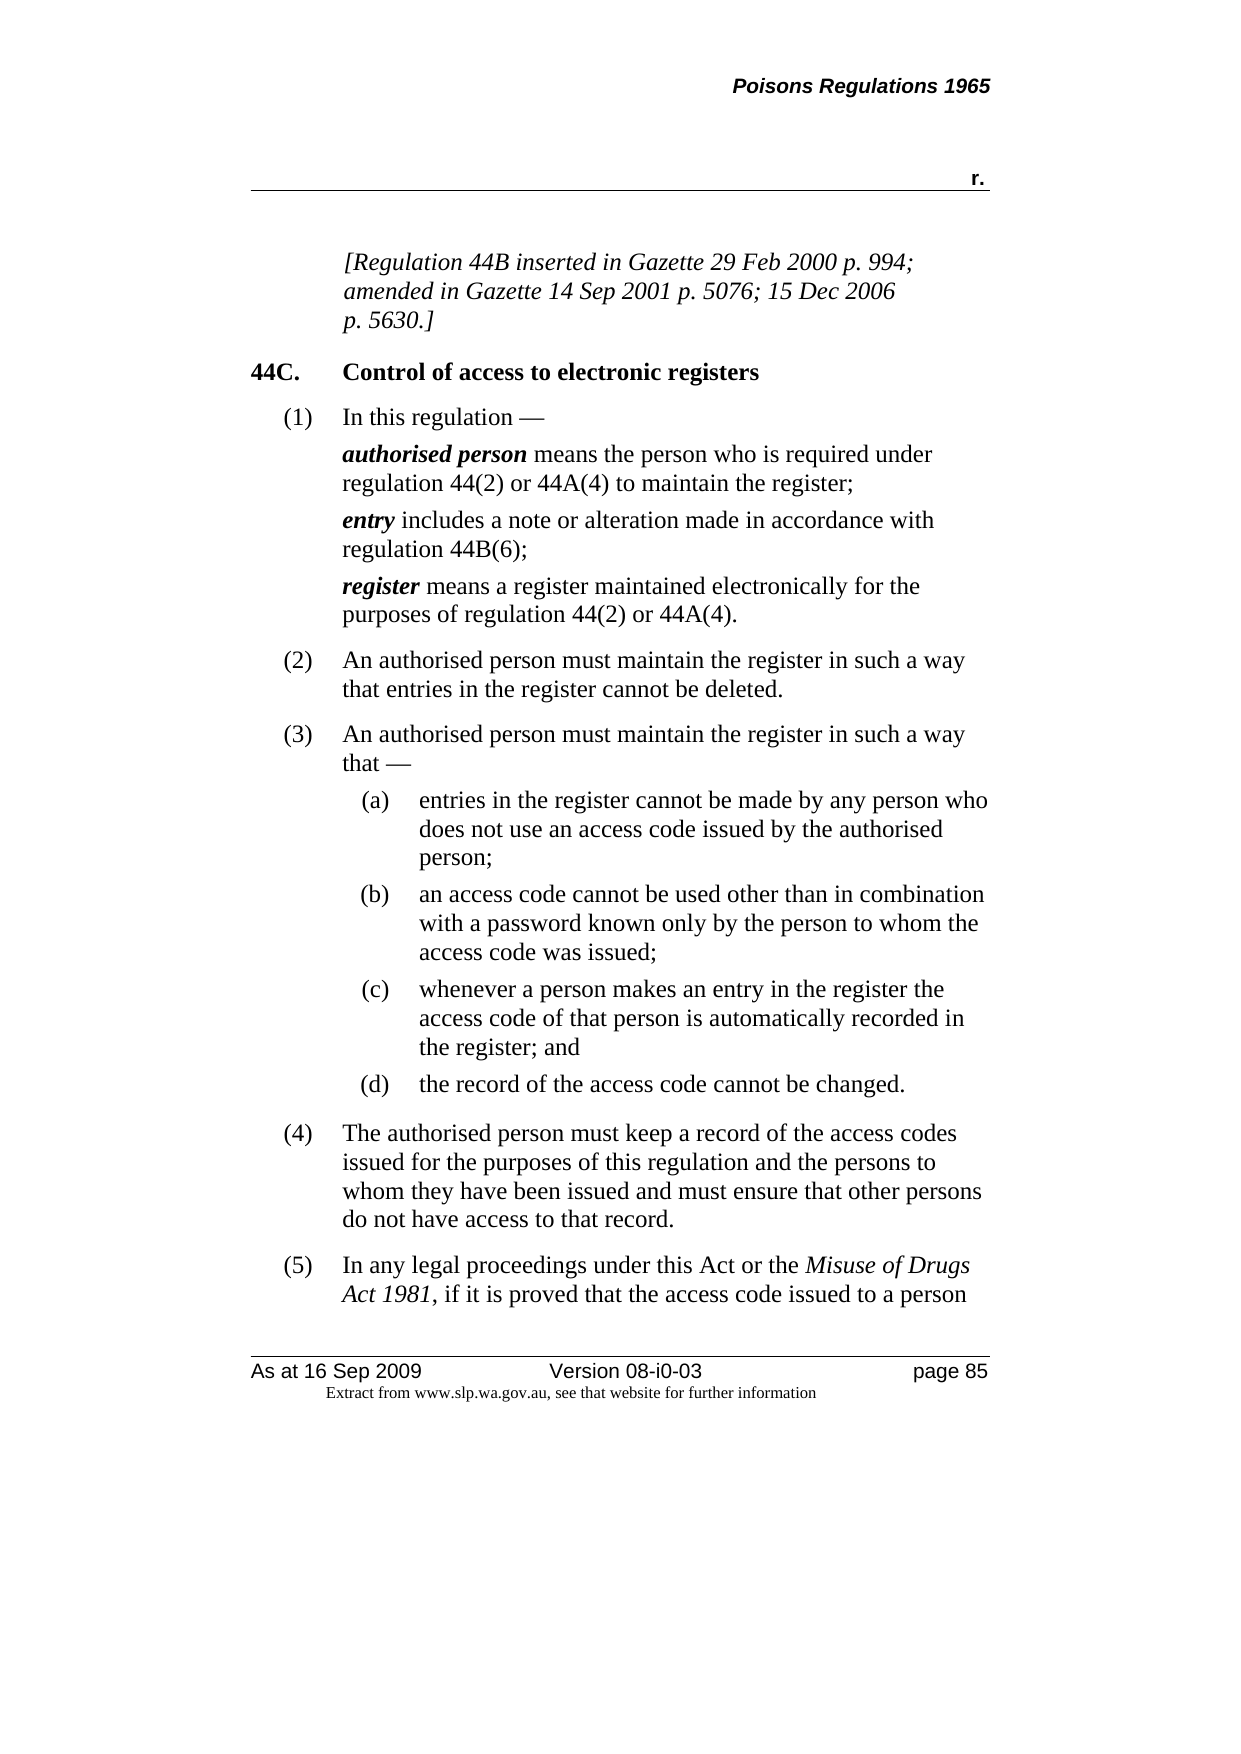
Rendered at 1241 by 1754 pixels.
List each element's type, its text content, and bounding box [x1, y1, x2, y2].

text (a) entries in the register cannot be made by any person who does not use an access code issued by the authorised person; [251, 785, 990, 871]
text authorised person means the person who is required under regulation 44(2) or 44A(4) to maintain the register; [251, 439, 990, 497]
text (3) An authorised person must maintain the register in such a way that — [251, 719, 990, 777]
text register means a register maintained electronically for the purposes of regulation 44(2) or 44A(4). [251, 571, 990, 628]
text entry includes a note or alteration made in accordance with regulation 44B(6); [251, 505, 990, 562]
text (1) In this regulation — [251, 402, 990, 431]
text (4) The authorised person must keep a record of the access codes issued for the purposes of this regulation and the persons to whom they have been issued and must ensure that other persons do not have access to that record. [251, 1118, 990, 1233]
text (d) the record of the access code cannot be changed. [251, 1069, 990, 1097]
subtitle 44C. Control of access to electronic registers [251, 357, 990, 385]
text (c) whenever a person makes an entry in the register the access code of that person is automatically recorded in the register; and [251, 974, 990, 1060]
text (b) an access code cannot be used other than in combination with a password known only by the person to whom the access code was issued; [251, 879, 990, 966]
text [251, 1250, 990, 1307]
text (2) An authorised person must maintain the register in such a way that entries in the register cannot be deleted. [251, 645, 990, 702]
text [Regulation 44B inserted in Gazette 29 Feb 2000 p. 994; amended in Gazette 14 Sep 2001 p. 5076; 15 Dec 2006 p. 5630.] [251, 247, 990, 334]
